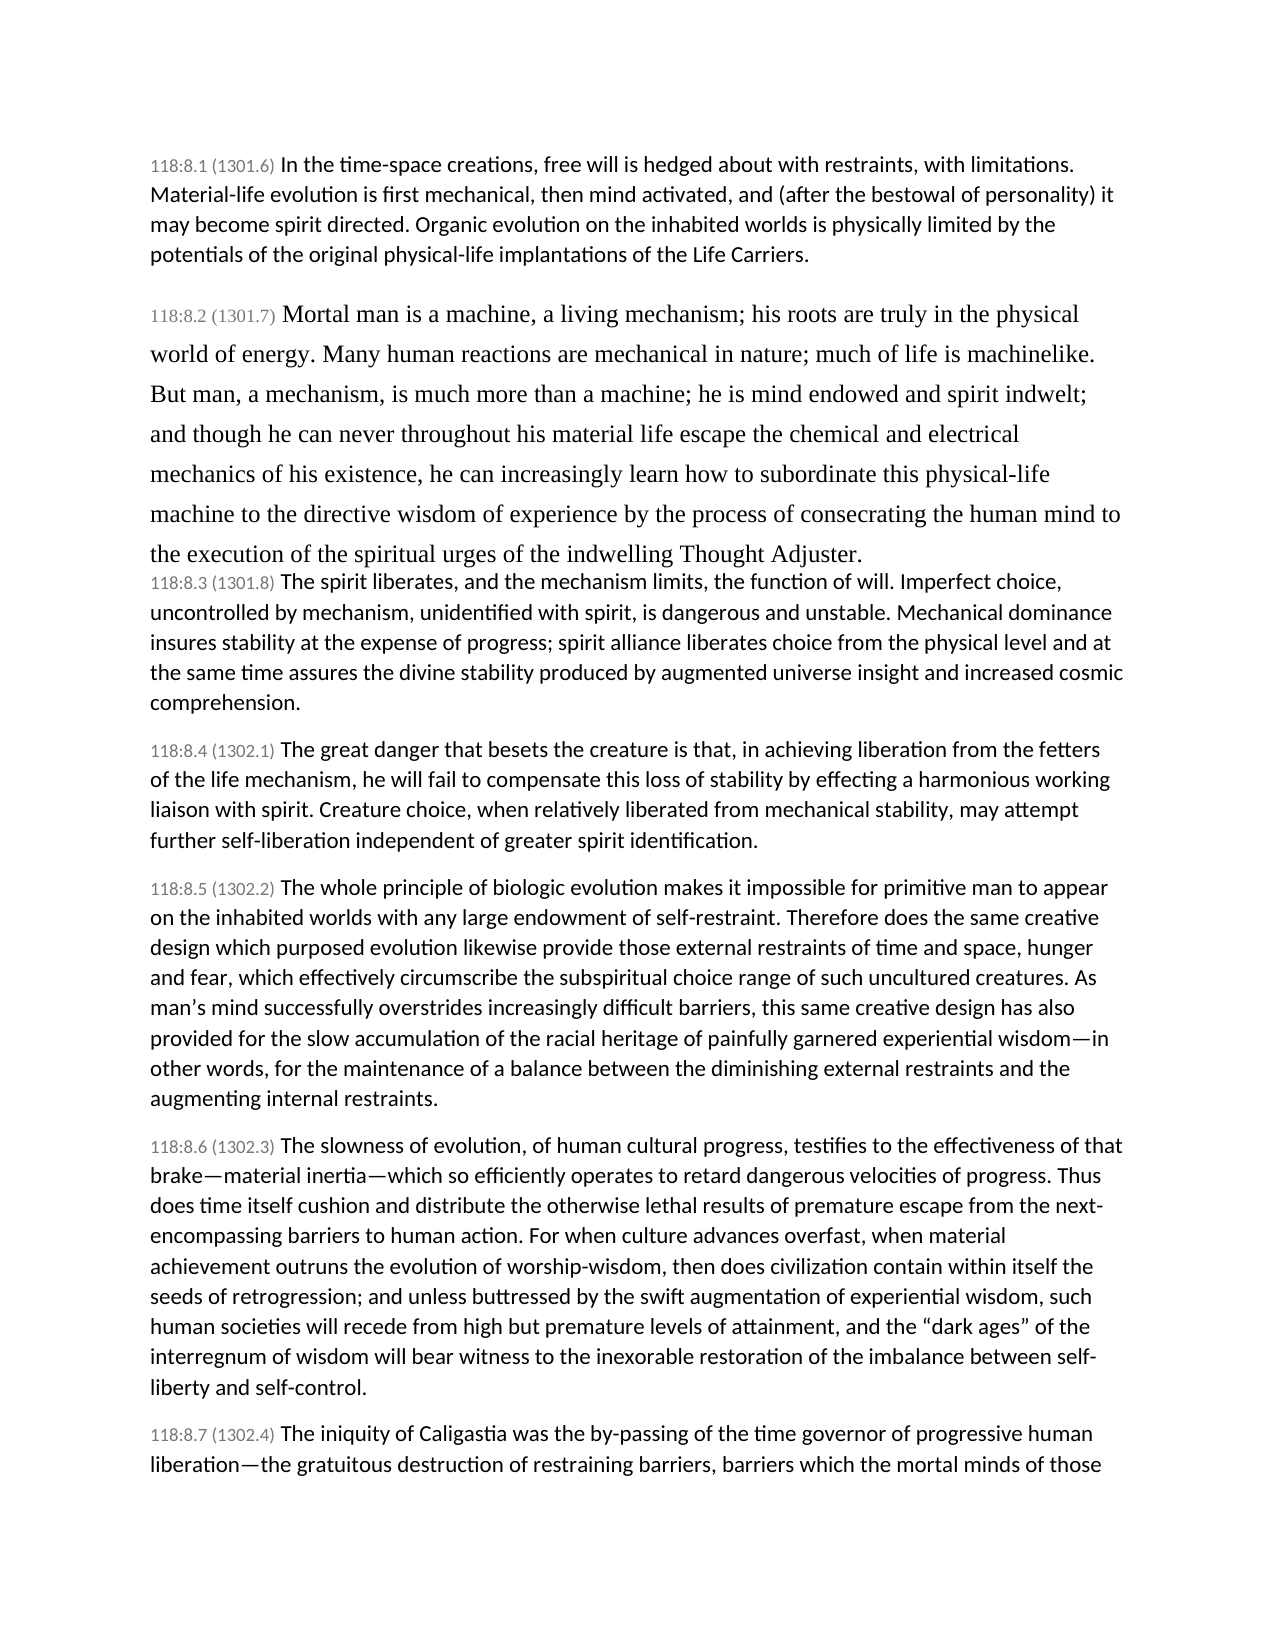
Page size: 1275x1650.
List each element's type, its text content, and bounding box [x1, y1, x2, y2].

text 118:8.6 (1302.3) The slowness of evolution, of human cultural progress, testifies to the effectiveness of that brake—material inertia—which so efficiently operates to retard dangerous velocities of progress. Thus does time itself cushion and distribute the otherwise lethal results of premature escape from the next-encompassing barriers to human action. For when culture advances overfast, when material achievement outruns the evolution of worship-wisdom, then does civilization contain within itself the seeds of retrogression; and unless buttressed by the swift augmentation of experiential wisdom, such human societies will recede from high but premature levels of attainment, and the “dark ages” of the interregnum of wisdom will bear witness to the inexorable restoration of the imbalance between self-liberty and self-control. [150, 1131, 1125, 1401]
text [150, 1419, 1125, 1478]
text 118:8.1 (1301.6) In the time-space creations, free will is hedged about with restraints, with limitations. Material-life evolution is first mechanical, then mind activated, and (after the bestowal of personality) it may become spirit directed. Organic evolution on the inhabited worlds is physically limited by the potentials of the original physical-life implantations of the Life Carriers. [150, 150, 1125, 269]
text 118:8.2 (1301.7) Mortal man is a machine, a living mechanism; his roots are truly in the physical world of energy. Many human reactions are mechanical in nature; much of life is machinelike. But man, a mechanism, is much more than a machine; he is mind endowed and spirit indwelt; and though he can never throughout his material life escape the chemical and electrical mechanics of his existence, he can increasingly learn how to subordinate this physical-life machine to the directive wisdom of experience by the process of consecrating the human mind to the execution of the spiritual urges of the indwelling Thought Adjuster. [150, 287, 1125, 567]
text 118:8.3 (1301.8) The spirit liberates, and the mechanism limits, the function of will. Imperfect choice, uncontrolled by mechanism, unidentified with spirit, is dangerous and unstable. Mechanical dominance insures stability at the expense of progress; spirit alliance liberates choice from the physical level and at the same time assures the divine stability produced by augmented universe insight and increased cosmic comprehension. [150, 567, 1125, 716]
text 118:8.4 (1302.1) The great danger that besets the creature is that, in achieving liberation from the fetters of the life mechanism, he will fail to compensate this loss of stability by effecting a harmonious working liaison with spirit. Creature choice, when relatively liberated from mechanical stability, may attempt further self-liberation independent of greater spirit identification. [150, 735, 1125, 854]
text 118:8.5 (1302.2) The whole principle of biologic evolution makes it impossible for primitive man to appear on the inhabited worlds with any large endowment of self-restraint. Therefore does the same creative design which purposed evolution likewise provide those external restraints of time and space, hunger and fear, which effectively circumscribe the subspiritual choice range of such uncultured creatures. As man’s mind successfully overstrides increasingly difficult barriers, this same creative design has also provided for the slow accumulation of the racial heritage of painfully garnered experiential wisdom—in other words, for the maintenance of a balance between the diminishing external restraints and the augmenting internal restraints. [150, 873, 1125, 1112]
